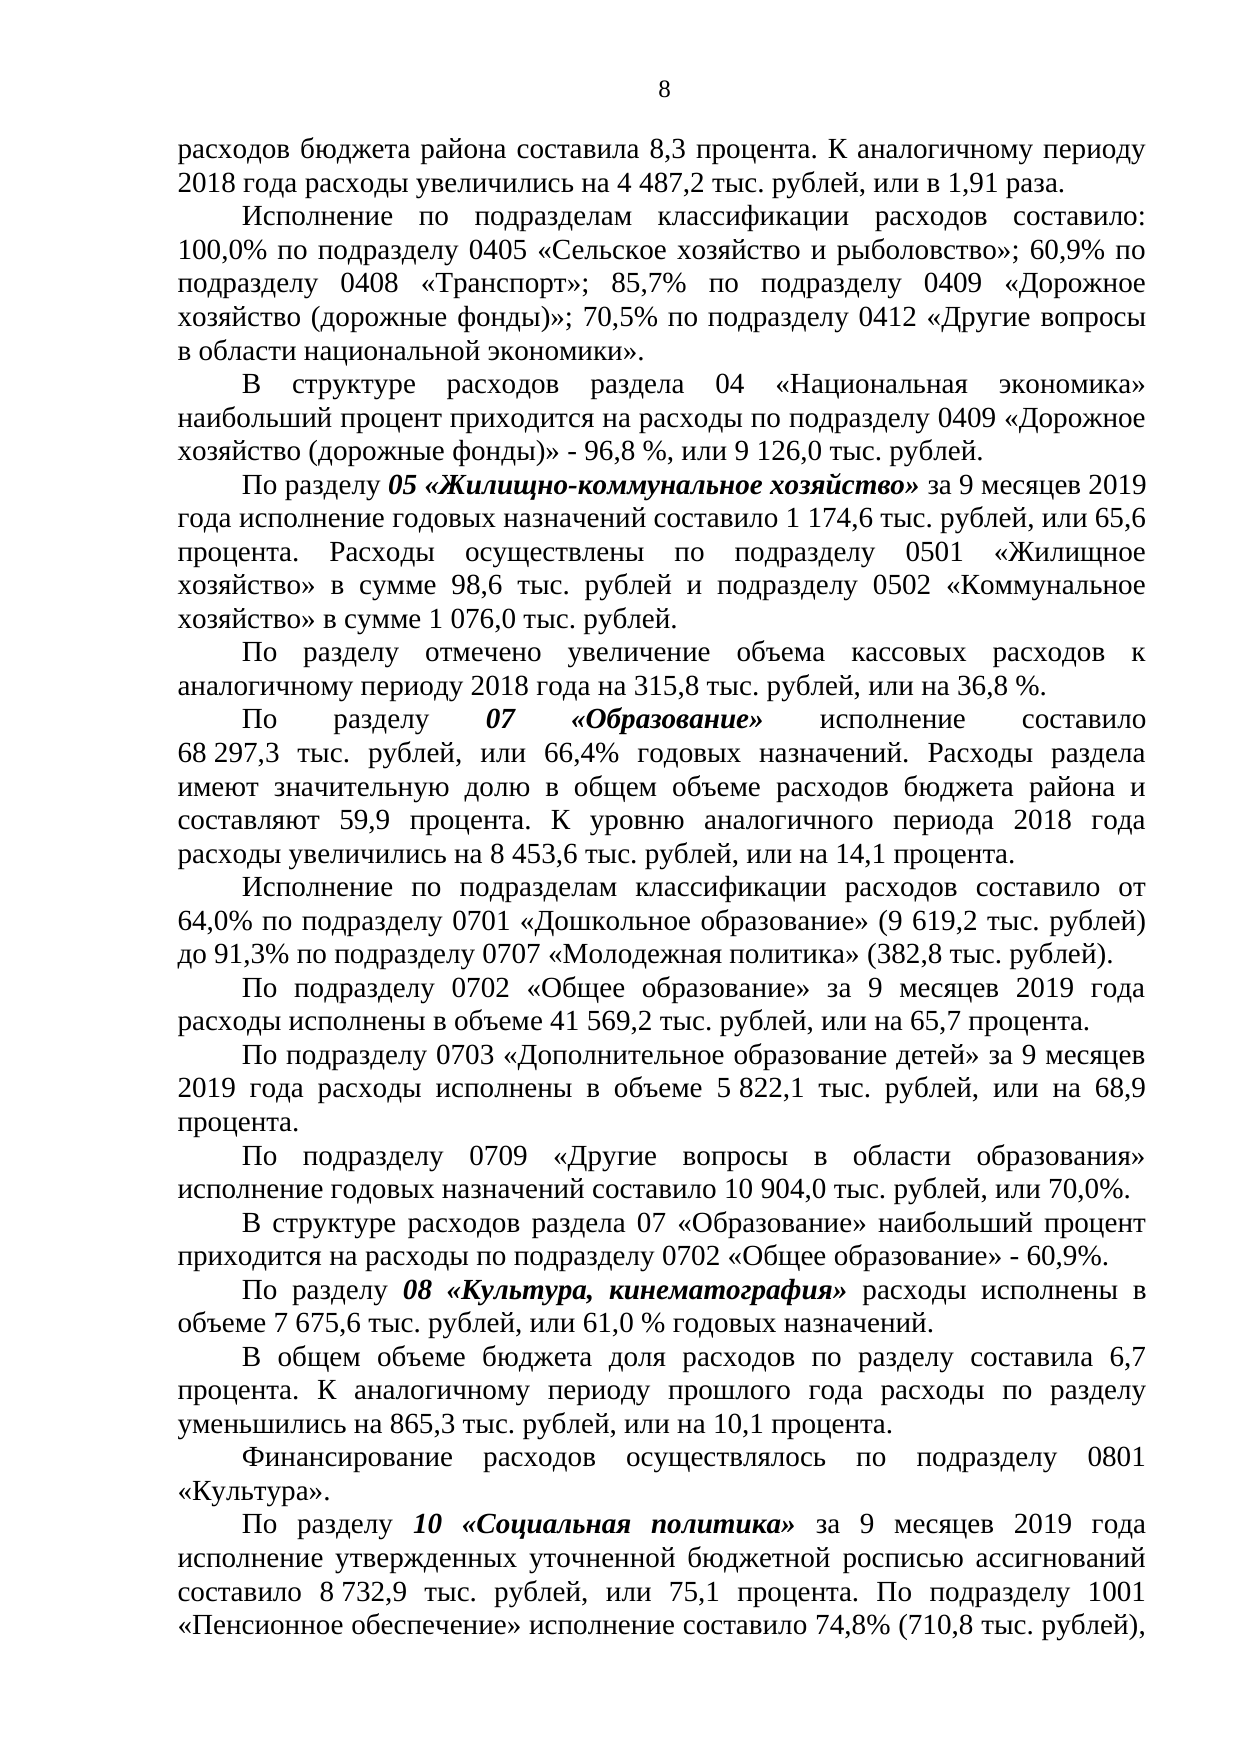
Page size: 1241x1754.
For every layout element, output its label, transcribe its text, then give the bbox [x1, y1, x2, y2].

text Исполнение по подразделам классификации расходов составило от 64,0% по подразделу 0701 «Дошкольное образование» (9 619,2 тыс. рублей) до 91,3% по подразделу 0707 «Молодежная политика» (382,8 тыс. рублей). [177, 869, 1147, 970]
text По разделу 08 «Культура, кинематография» расходы исполнены в объеме 7 675,6 тыс. рублей, или 61,0 % годовых назначений. [177, 1272, 1147, 1339]
text Финансирование расходов осуществлялось по подразделу 0801 «Культура». [177, 1439, 1147, 1507]
text В общем объеме бюджета доля расходов по разделу составила 6,7 процента. К аналогичному периоду прошлого года расходы по разделу уменьшились на 865,3 тыс. рублей, или на 10,1 процента. [177, 1339, 1147, 1439]
text Исполнение по подразделам классификации расходов составило: 100,0% по подразделу 0405 «Сельское хозяйство и рыболовство»; 60,9% по подразделу 0408 «Транспорт»; 85,7% по подразделу 0409 «Дорожное хозяйство (дорожные фонды)»; 70,5% по подразделу 0412 «Другие вопросы в области национальной экономики». [177, 198, 1147, 366]
text По подразделу 0702 «Общее образование» за 9 месяцев 2019 года расходы исполнены в объеме 41 569,2 тыс. рублей, или на 65,7 процента. [177, 970, 1147, 1037]
text По разделу 07 «Образование» исполнение составило 68 297,3 тыс. рублей, или 66,4% годовых назначений. Расходы раздела имеют значительную долю в общем объеме расходов бюджета района и составляют 59,9 процента. К уровню аналогичного периода 2018 года расходы увеличились на 8 453,6 тыс. рублей, или на 14,1 процента. [177, 702, 1147, 869]
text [177, 1507, 1147, 1641]
text По разделу 05 «Жилищно-коммунальное хозяйство» за 9 месяцев 2019 года исполнение годовых назначений составило 1 174,6 тыс. рублей, или 65,6 процента. Расходы осуществлены по подразделу 0501 «Жилищное хозяйство» в сумме 98,6 тыс. рублей и подразделу 0502 «Коммунальное хозяйство» в сумме 1 076,0 тыс. рублей. [177, 467, 1147, 634]
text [177, 131, 1147, 198]
text По подразделу 0709 «Другие вопросы в области образования» исполнение годовых назначений составило 10 904,0 тыс. рублей, или 70,0%. [177, 1138, 1147, 1205]
text В структуре расходов раздела 04 «Национальная экономика» наибольший процент приходится на расходы по подразделу 0409 «Дорожное хозяйство (дорожные фонды)» - 96,8 %, или 9 126,0 тыс. рублей. [177, 366, 1147, 467]
text В структуре расходов раздела 07 «Образование» наибольший процент приходится на расходы по подразделу 0702 «Общее образование» - 60,9%. [177, 1205, 1147, 1272]
text По подразделу 0703 «Дополнительное образование детей» за 9 месяцев 2019 года расходы исполнены в объеме 5 822,1 тыс. рублей, или на 68,9 процента. [177, 1037, 1147, 1138]
text По разделу отмечено увеличение объема кассовых расходов к аналогичному периоду 2018 года на 315,8 тыс. рублей, или на 36,8 %. [177, 634, 1147, 702]
